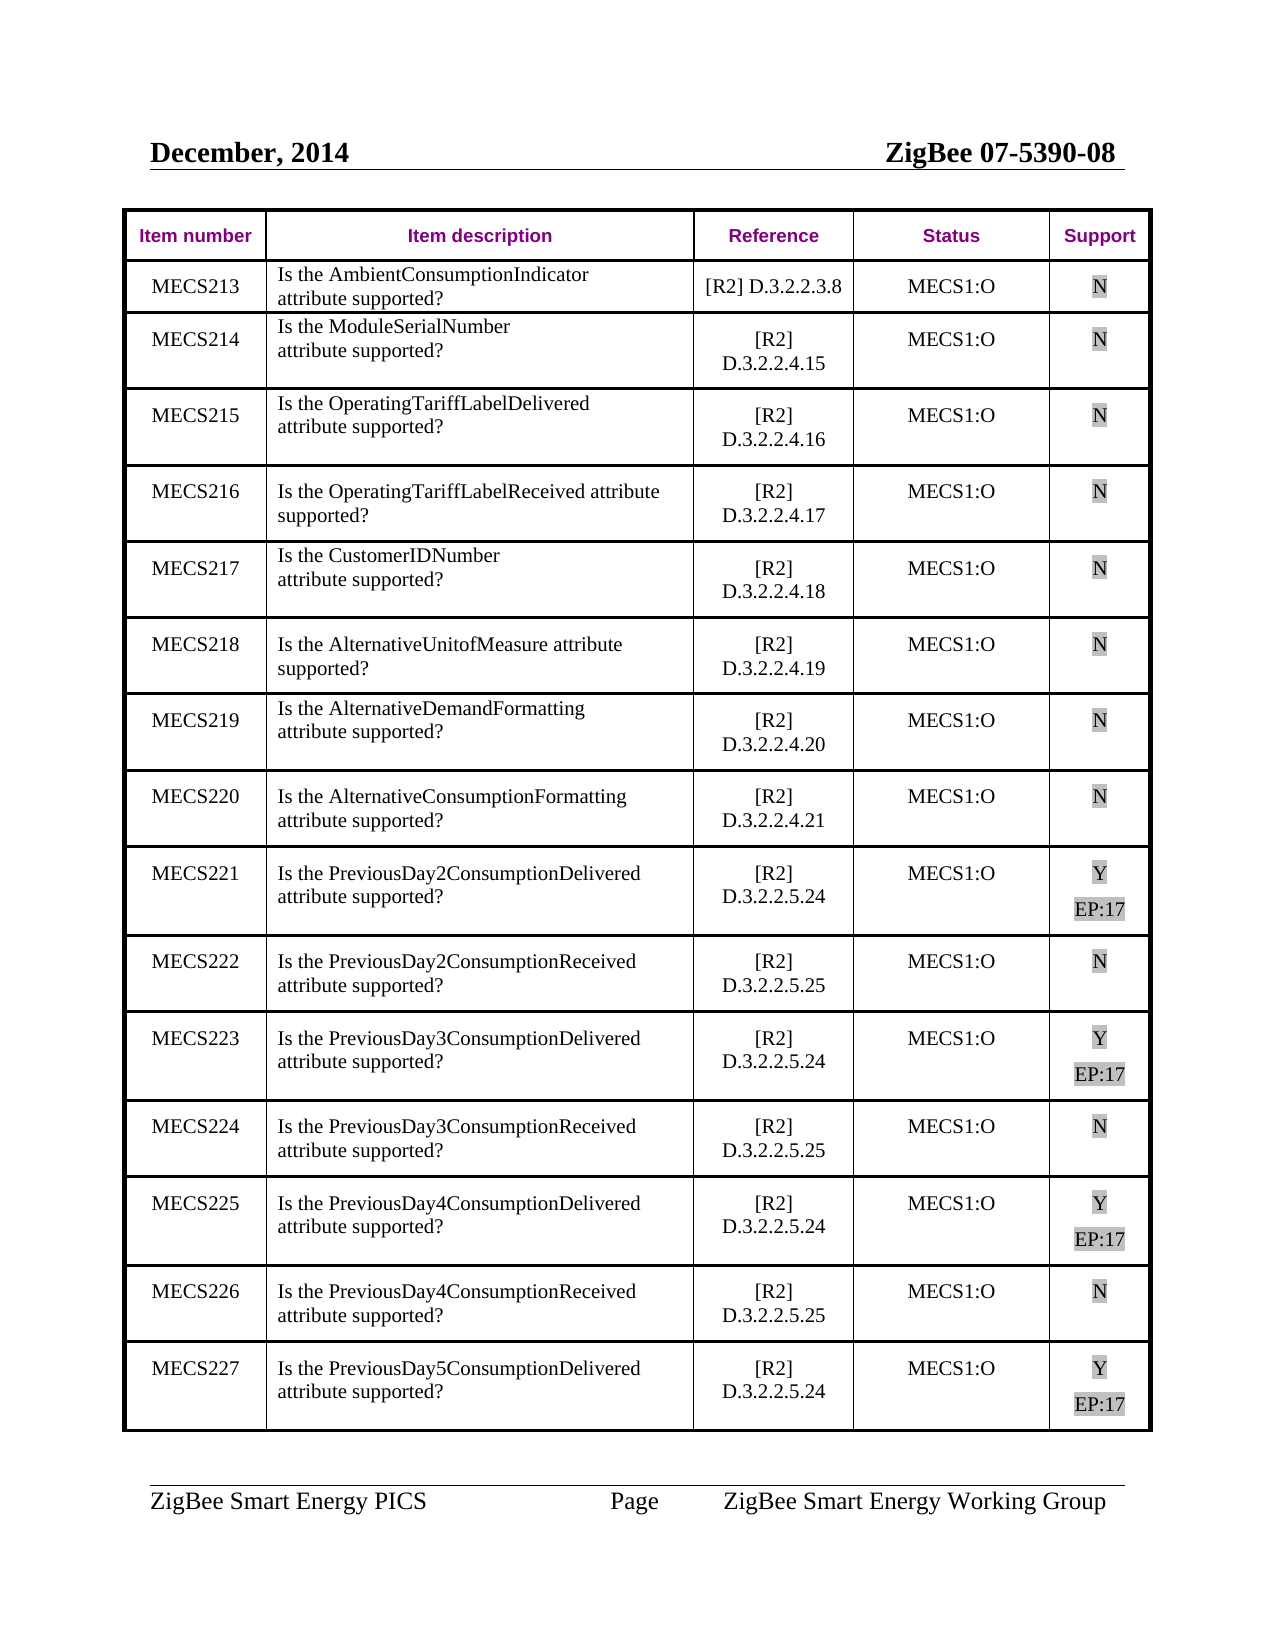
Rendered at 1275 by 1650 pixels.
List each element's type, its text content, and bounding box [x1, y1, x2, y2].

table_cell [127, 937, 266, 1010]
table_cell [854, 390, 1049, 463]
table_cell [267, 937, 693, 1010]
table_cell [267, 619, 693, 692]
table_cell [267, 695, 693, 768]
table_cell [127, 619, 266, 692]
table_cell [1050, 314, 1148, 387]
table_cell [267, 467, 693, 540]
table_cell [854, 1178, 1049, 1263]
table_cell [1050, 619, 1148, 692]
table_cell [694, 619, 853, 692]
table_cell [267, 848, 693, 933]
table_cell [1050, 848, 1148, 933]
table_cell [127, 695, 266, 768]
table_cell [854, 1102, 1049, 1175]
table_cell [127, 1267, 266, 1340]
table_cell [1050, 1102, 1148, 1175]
table_header Support [1050, 212, 1148, 259]
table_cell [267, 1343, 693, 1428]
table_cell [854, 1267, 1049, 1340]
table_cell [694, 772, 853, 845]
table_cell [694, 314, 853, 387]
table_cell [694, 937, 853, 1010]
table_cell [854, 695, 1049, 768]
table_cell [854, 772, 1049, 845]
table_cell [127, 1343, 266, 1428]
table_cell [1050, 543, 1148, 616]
table_header Status [854, 212, 1049, 259]
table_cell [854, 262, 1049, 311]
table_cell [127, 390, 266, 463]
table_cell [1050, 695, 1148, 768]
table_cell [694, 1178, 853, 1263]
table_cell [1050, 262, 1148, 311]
table_header Item number [127, 212, 265, 259]
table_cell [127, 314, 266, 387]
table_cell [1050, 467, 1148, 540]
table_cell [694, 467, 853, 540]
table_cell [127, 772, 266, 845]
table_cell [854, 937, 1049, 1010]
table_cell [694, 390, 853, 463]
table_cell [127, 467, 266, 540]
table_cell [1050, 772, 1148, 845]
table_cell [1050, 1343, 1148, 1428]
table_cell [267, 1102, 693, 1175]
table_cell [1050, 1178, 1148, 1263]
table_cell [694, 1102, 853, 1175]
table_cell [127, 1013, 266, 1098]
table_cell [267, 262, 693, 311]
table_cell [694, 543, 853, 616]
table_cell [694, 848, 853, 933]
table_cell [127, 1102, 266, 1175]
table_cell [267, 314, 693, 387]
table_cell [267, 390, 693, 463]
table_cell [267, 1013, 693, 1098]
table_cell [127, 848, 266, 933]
table_header Reference [695, 212, 853, 259]
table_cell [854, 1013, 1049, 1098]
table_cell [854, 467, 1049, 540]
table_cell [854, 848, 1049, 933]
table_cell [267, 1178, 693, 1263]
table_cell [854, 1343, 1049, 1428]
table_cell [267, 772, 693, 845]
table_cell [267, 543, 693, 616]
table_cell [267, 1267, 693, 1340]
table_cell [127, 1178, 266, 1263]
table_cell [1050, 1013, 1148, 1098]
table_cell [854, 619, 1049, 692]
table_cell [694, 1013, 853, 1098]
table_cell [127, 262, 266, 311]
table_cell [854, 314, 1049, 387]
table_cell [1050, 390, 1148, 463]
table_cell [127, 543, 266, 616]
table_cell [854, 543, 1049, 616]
table_header Item description [267, 212, 693, 259]
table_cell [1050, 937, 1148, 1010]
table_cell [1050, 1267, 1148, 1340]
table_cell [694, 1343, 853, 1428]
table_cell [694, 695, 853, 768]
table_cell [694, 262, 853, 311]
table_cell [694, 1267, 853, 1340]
